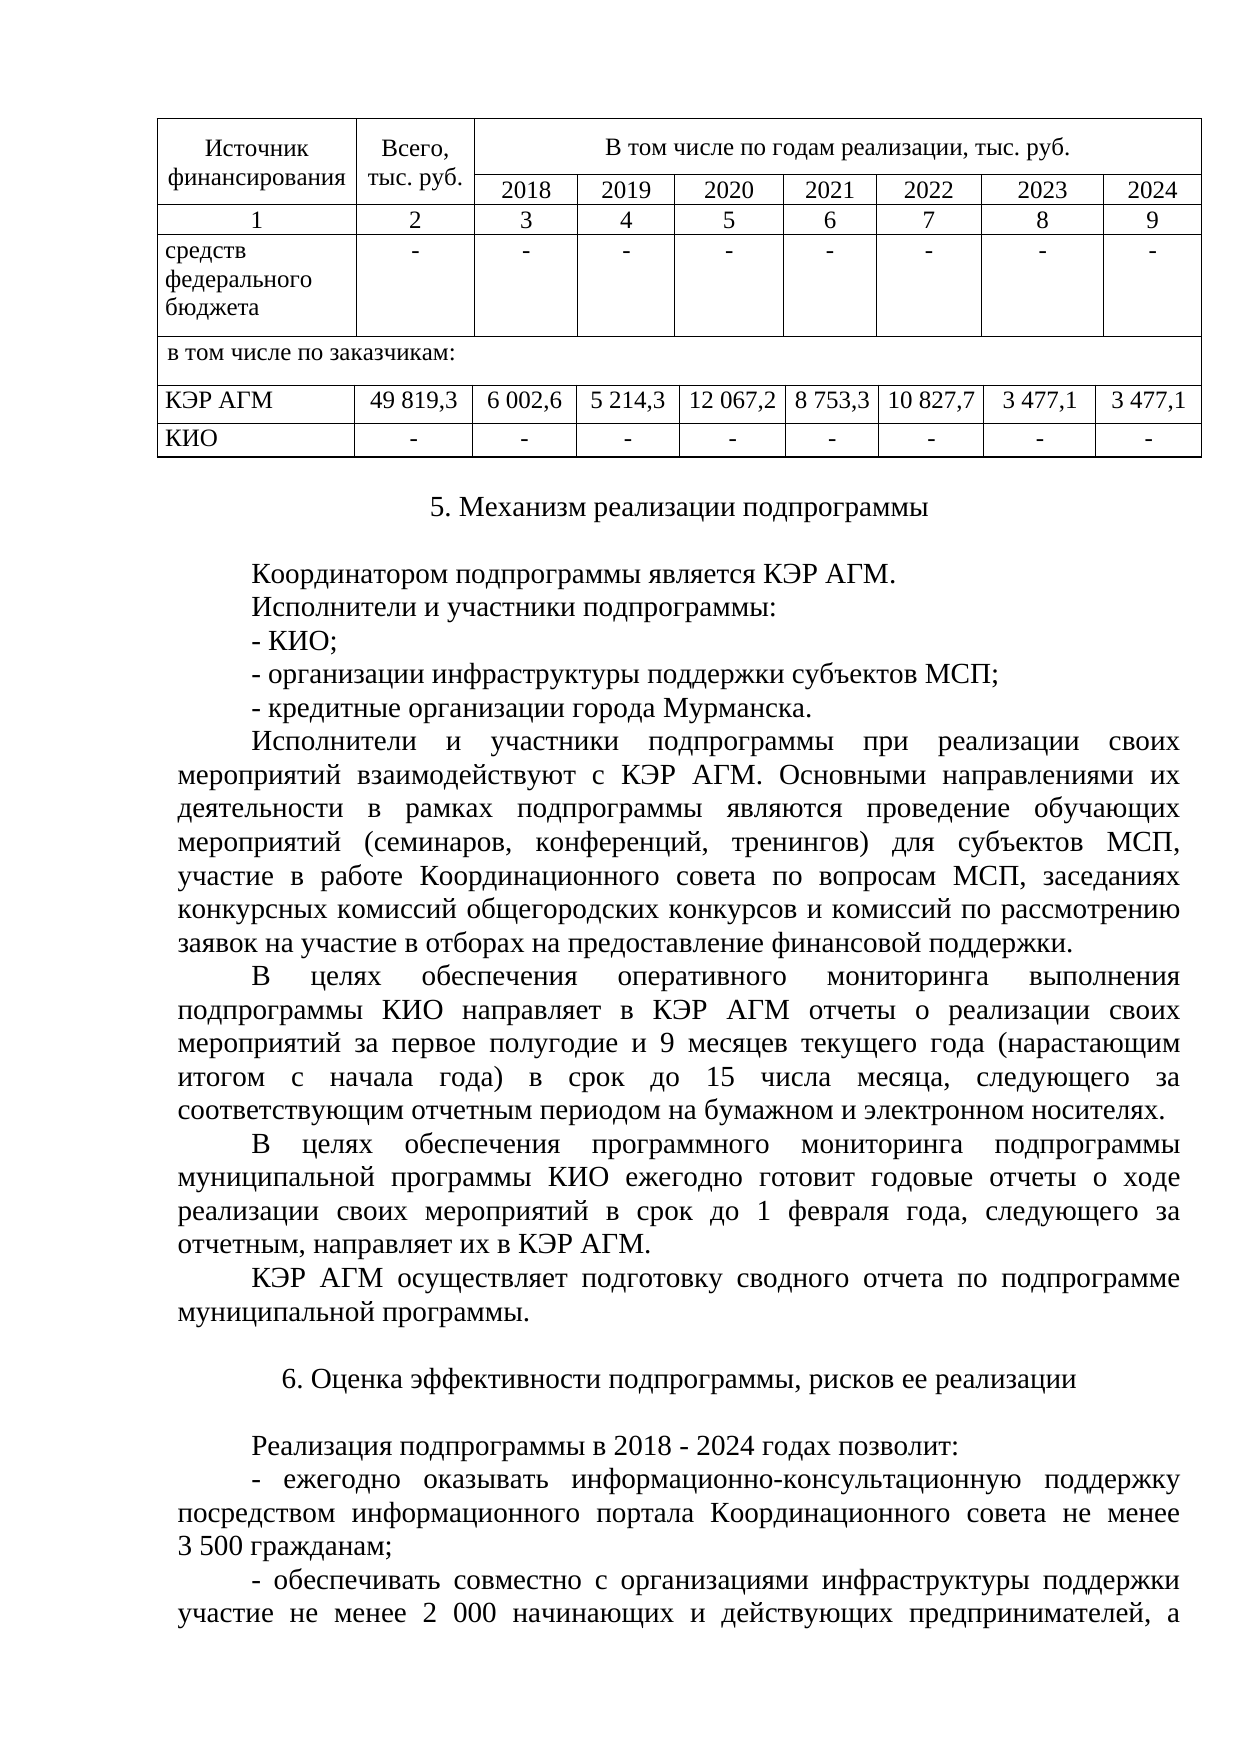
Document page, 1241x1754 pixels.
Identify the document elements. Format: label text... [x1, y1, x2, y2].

table_cell в том числе по заказчикам: [158, 337, 1201, 384]
table_cell - [475, 235, 577, 336]
table_cell 8 [982, 205, 1103, 234]
table_cell - [877, 235, 981, 336]
table_cell - [680, 424, 785, 456]
table_cell 7 [877, 205, 981, 234]
text Исполнители и участники подпрограммы: [177, 589, 1181, 623]
table_cell 5 [675, 205, 783, 234]
table_cell КИО [158, 424, 354, 456]
table_cell 2018 [475, 175, 577, 204]
text - КИО; [177, 623, 1181, 656]
text 6. Оценка эффективности подпрограммы, рисков ее реализации [177, 1361, 1181, 1394]
table_cell - [577, 424, 679, 456]
table_header Источник финансирования [158, 119, 356, 204]
table_cell средств федерального бюджета [158, 235, 356, 336]
text КЭР АГМ осуществляет подготовку сводного отчета по подпрограмме муниципальной программы. [177, 1260, 1181, 1327]
text В целях обеспечения оперативного мониторинга выполнения подпрограммы КИО направляет в КЭР АГМ отчеты о реализации своих мероприятий за первое полугодие и 9 месяцев текущего года (нарастающим итогом с начала года) в срок до 15 числа месяца, следующего за соответствующим отчетным периодом на бумажном и электронном носителях. [177, 958, 1181, 1126]
table_cell - [357, 235, 474, 336]
table_cell 2022 [877, 175, 981, 204]
table_cell - [984, 424, 1095, 456]
table_cell 2023 [982, 175, 1103, 204]
text Исполнители и участники подпрограммы при реализации своих мероприятий взаимодействуют с КЭР АГМ. Основными направлениями их деятельности в рамках подпрограммы являются проведение обучающих мероприятий (семинаров, конференций, тренингов) для субъектов МСП, участие в работе Координационного совета по вопросам МСП, заседаниях конкурсных комиссий общегородских конкурсов и комиссий по рассмотрению заявок на участие в отборах на предоставление финансовой поддержки. [177, 723, 1181, 958]
table_cell 5 214,3 [577, 386, 679, 422]
table_cell 6 002,6 [473, 386, 576, 422]
table_cell - [578, 235, 674, 336]
table_cell 3 477,1 [1096, 386, 1201, 422]
table_cell 6 [784, 205, 876, 234]
table_cell 4 [578, 205, 674, 234]
table_cell - [473, 424, 576, 456]
table_cell - [1104, 235, 1201, 336]
text - организации инфраструктуры поддержки субъектов МСП; [177, 656, 1181, 690]
text Координатором подпрограммы является КЭР АГМ. [177, 556, 1181, 589]
table_cell - [355, 424, 472, 456]
table_cell - [784, 235, 876, 336]
table_cell 8 753,3 [786, 386, 878, 422]
table_cell 12 067,2 [680, 386, 785, 422]
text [177, 1562, 1181, 1629]
text 5. Механизм реализации подпрограммы [177, 489, 1181, 522]
table_cell - [879, 424, 983, 456]
table_cell 2024 [1104, 175, 1201, 204]
table_header Всего, тыс. руб. [357, 119, 474, 204]
table_cell - [982, 235, 1103, 336]
table_cell 2021 [784, 175, 876, 204]
table_cell - [786, 424, 878, 456]
table_cell 2019 [578, 175, 674, 204]
table_cell - [1096, 424, 1201, 456]
text В целях обеспечения программного мониторинга подпрограммы муниципальной программы КИО ежегодно готовит годовые отчеты о ходе реализации своих мероприятий в срок до 1 февраля года, следующего за отчетным, направляет их в КЭР АГМ. [177, 1126, 1181, 1260]
table_cell - [675, 235, 783, 336]
text - кредитные организации города Мурманска. [177, 690, 1181, 723]
table_cell 3 477,1 [984, 386, 1095, 422]
text - ежегодно оказывать информационно-консультационную поддержку посредством информационного портала Координационного совета не менее 3 500 гражданам; [177, 1461, 1181, 1562]
table_cell 2 [357, 205, 474, 234]
table_cell 1 [158, 205, 356, 234]
table_cell 10 827,7 [879, 386, 983, 422]
text Реализация подпрограммы в 2018 - 2024 годах позволит: [177, 1428, 1181, 1461]
table_cell 9 [1104, 205, 1201, 234]
table_cell 49 819,3 [355, 386, 472, 422]
table_cell 2020 [675, 175, 783, 204]
table_cell 3 [475, 205, 577, 234]
table_cell КЭР АГМ [158, 386, 354, 422]
table_header В том числе по годам реализации, тыс. руб. [475, 119, 1201, 174]
